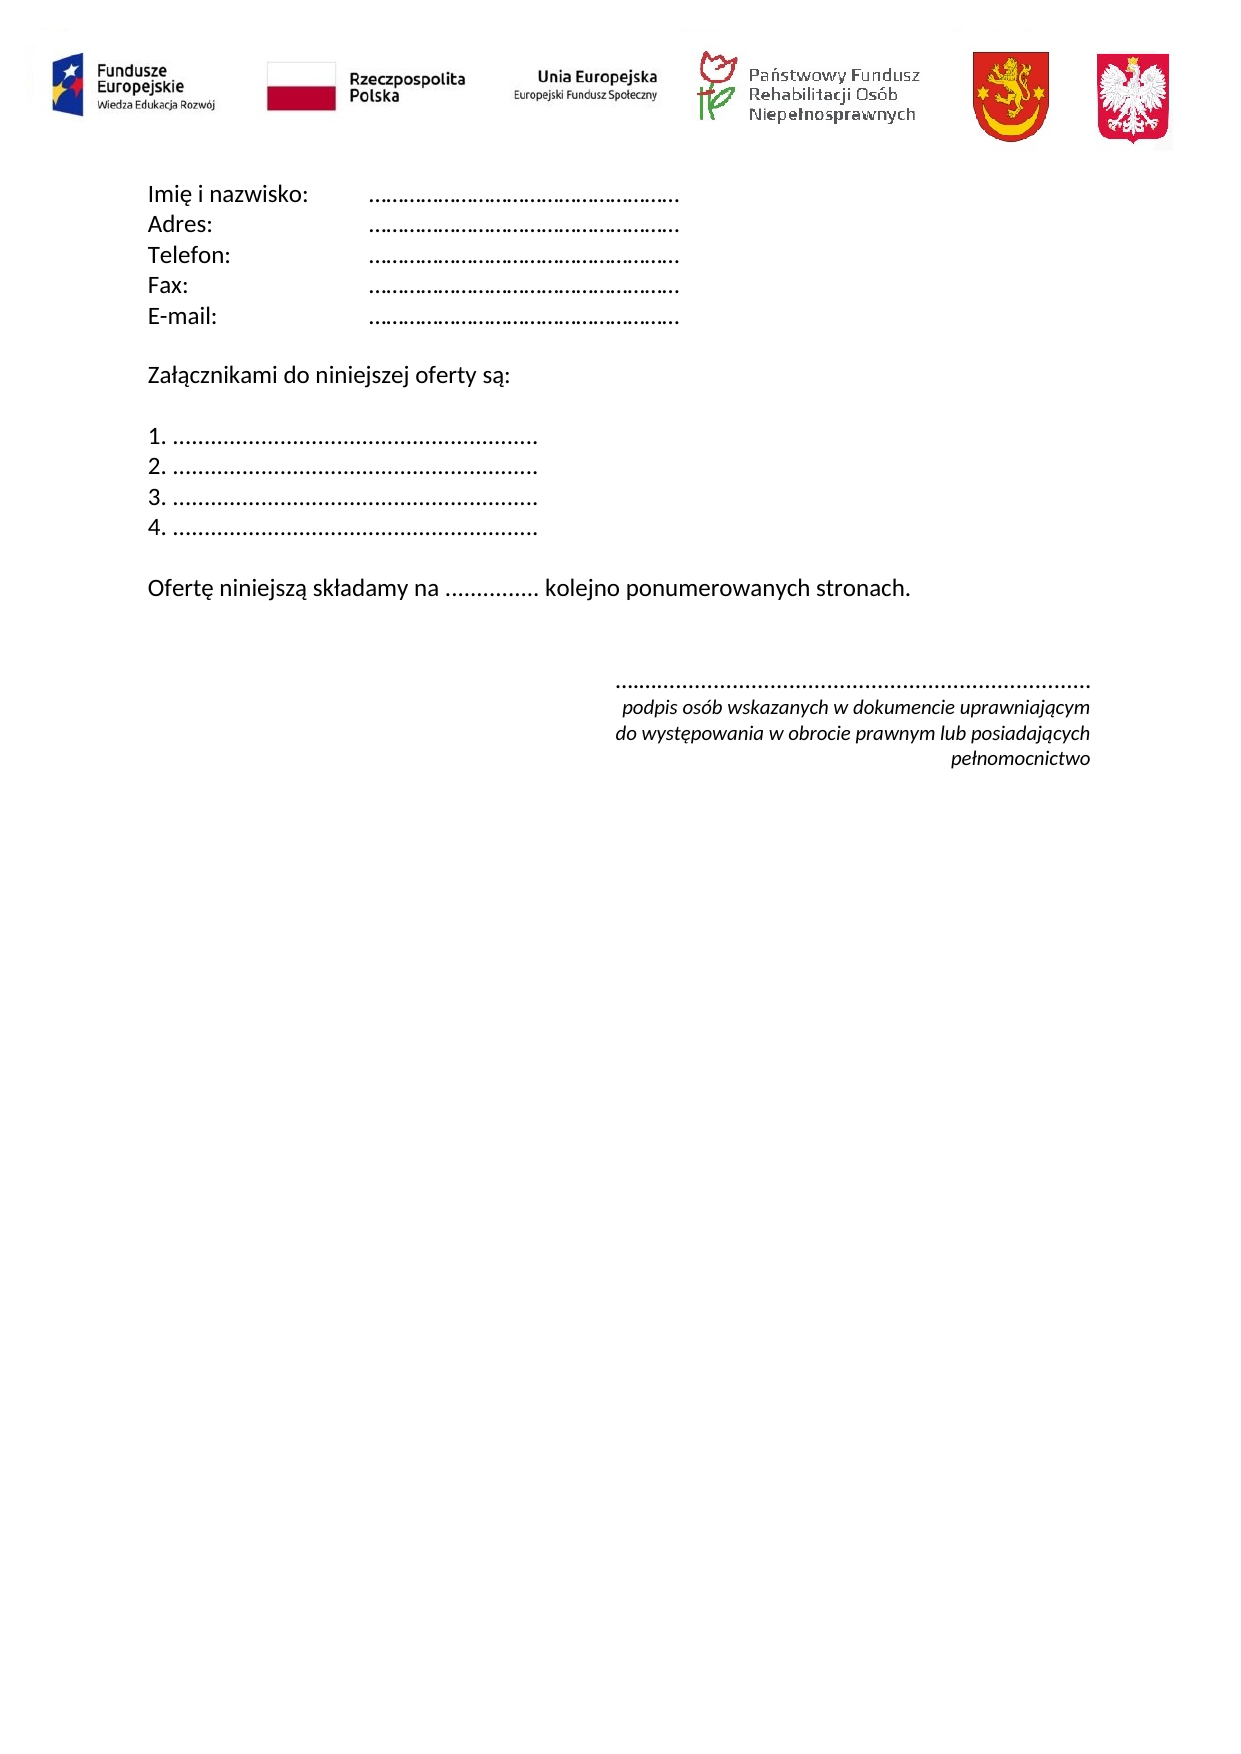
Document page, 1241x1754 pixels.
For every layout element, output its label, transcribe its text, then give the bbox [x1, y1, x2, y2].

text Ofertę niniejszą składamy na ............... kolejno ponumerowanych stronach. [148, 572, 1093, 603]
text Załącznikami do niniejszej oferty są: [148, 359, 1093, 389]
text 1. .......................................................... [148, 420, 1093, 450]
text ….…..................................................................... [428, 664, 1093, 694]
text pełnomocnictwo [148, 745, 1093, 771]
text E-mail: ……………………………………………… [148, 300, 1093, 331]
picture [24, 28, 1218, 159]
text 3. .......................................................... [148, 481, 1093, 511]
text Telefon: ……………………………………………… [148, 239, 1093, 270]
text Adres: ……………………………………………… [148, 209, 1093, 239]
text Fax: ……………………………………………… [148, 270, 1093, 300]
text do występowania w obrocie prawnym lub posiadających [148, 720, 1093, 745]
text 4. .......................................................... [148, 511, 1093, 542]
text 2. .......................................................... [148, 450, 1093, 481]
text Imię i nazwisko: ……………………………………………… [148, 159, 1093, 209]
text podpis osób wskazanych w dokumencie uprawniającym [148, 694, 1093, 720]
